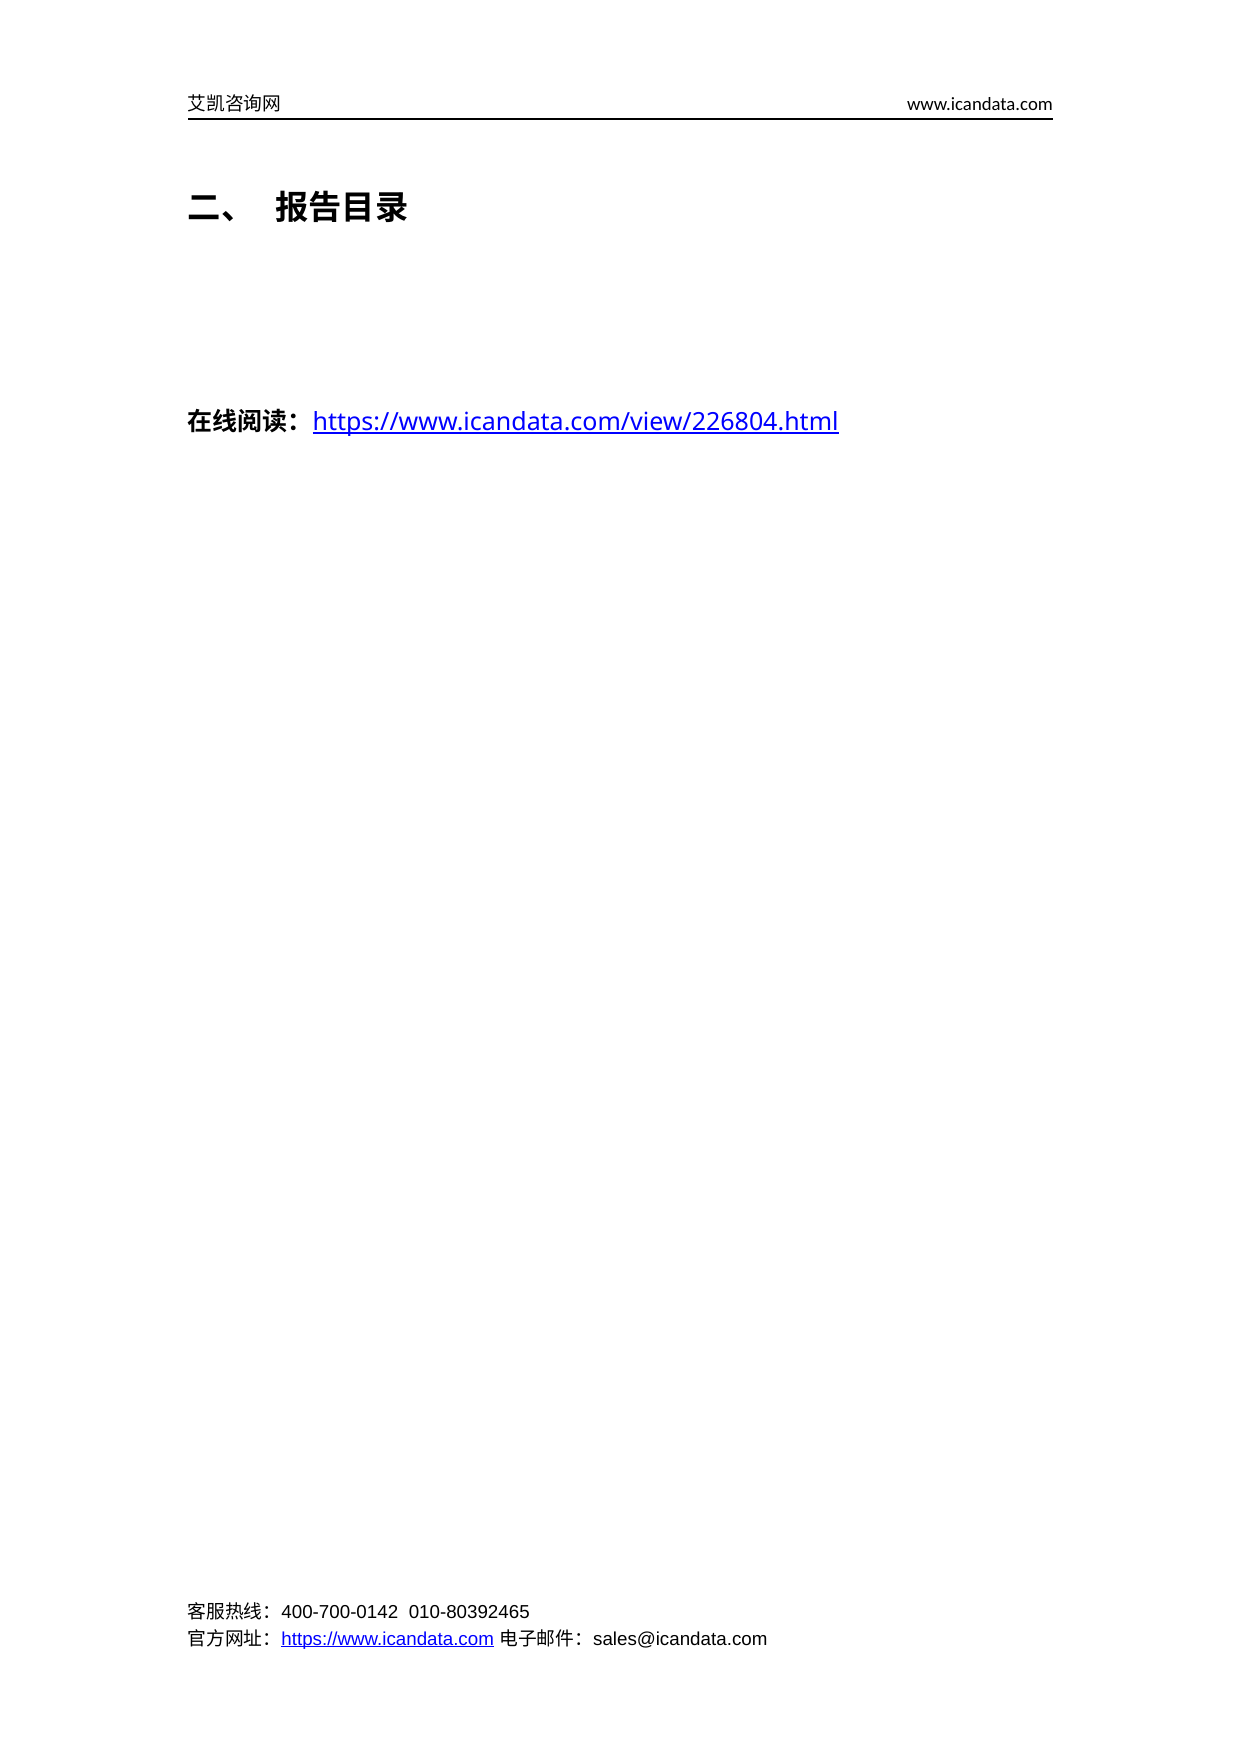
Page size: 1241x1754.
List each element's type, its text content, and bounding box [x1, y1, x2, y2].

subtitle 报告目录 [187, 172, 1053, 237]
text 在线阅读：https://www.icandata.com/view/226804.html [187, 387, 1053, 452]
